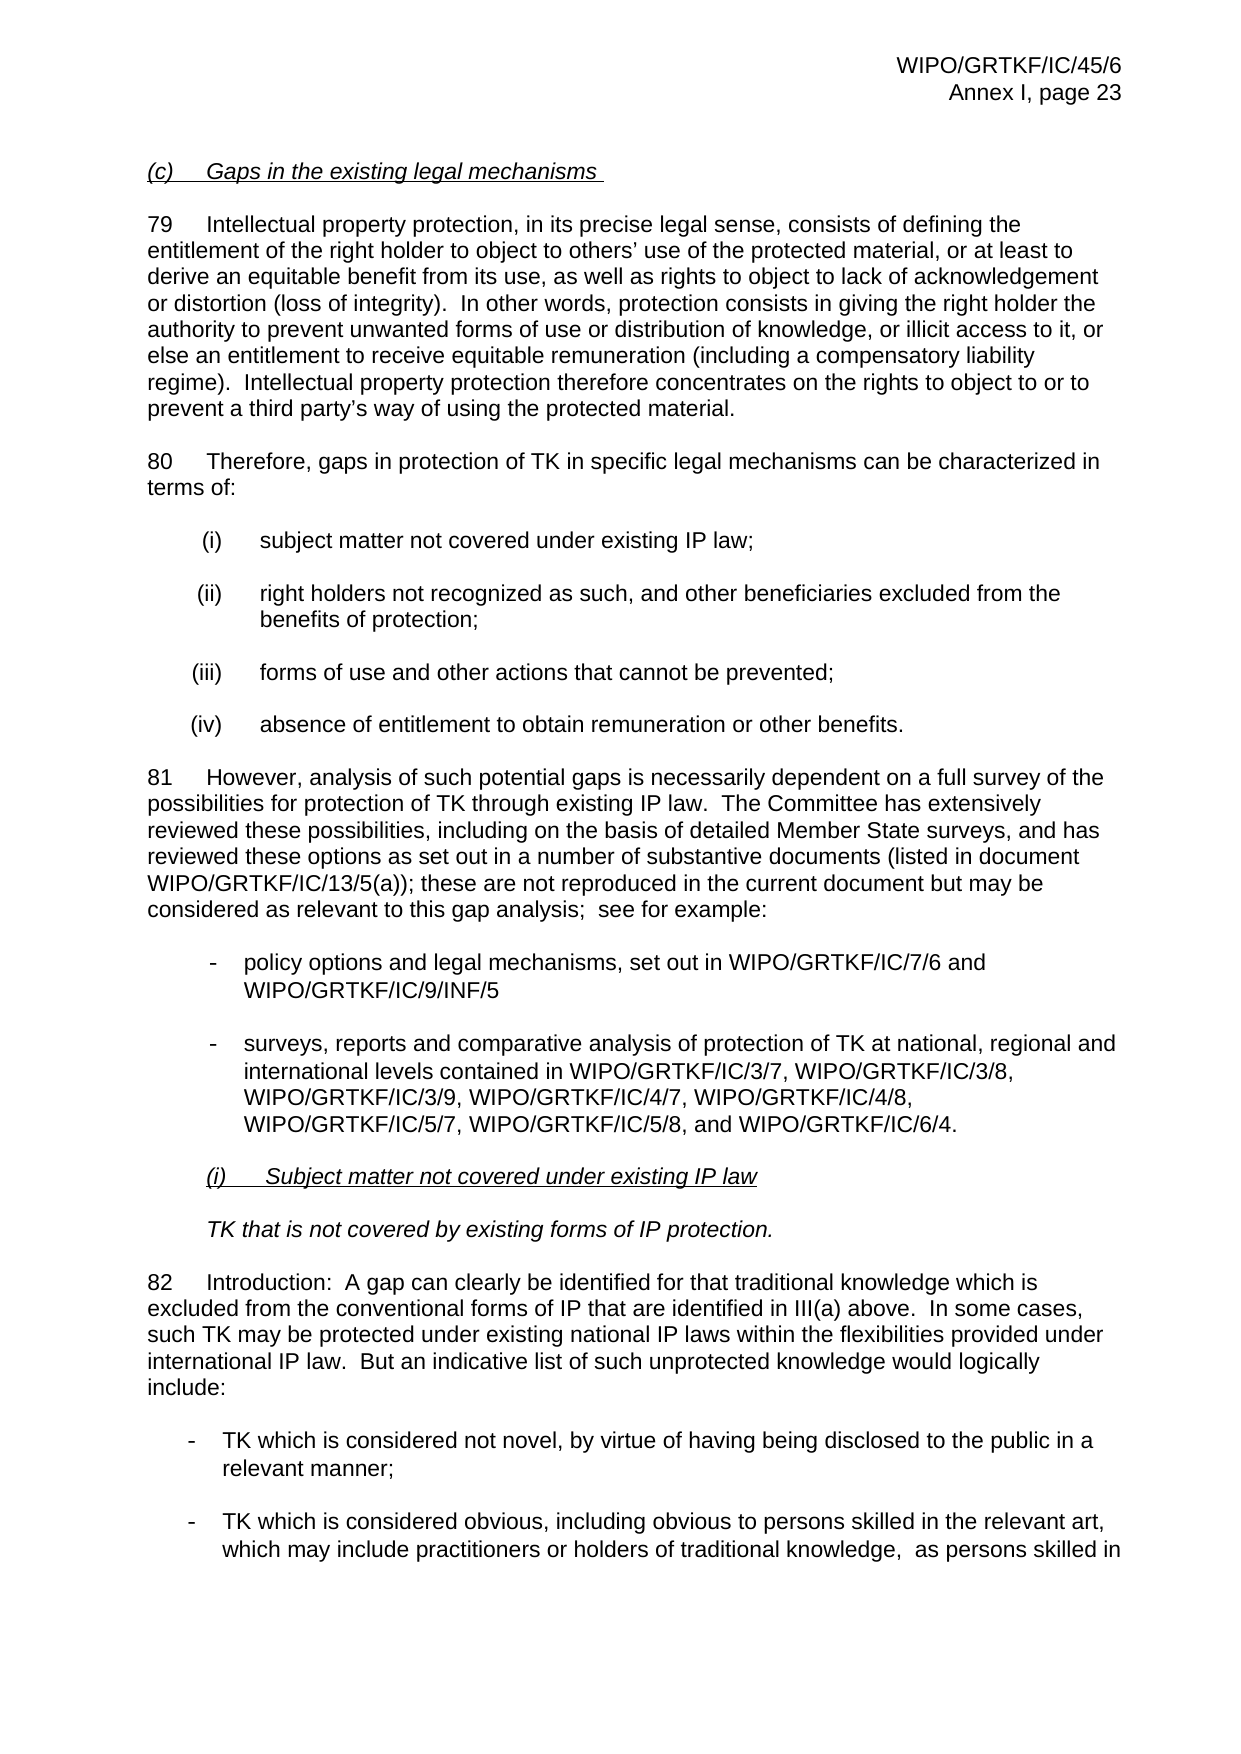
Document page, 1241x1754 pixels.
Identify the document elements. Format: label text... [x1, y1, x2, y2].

list policy options and legal mechanisms, set out in WIPO/GRTKF/IC/7/6 and WIPO/GRTKF/IC/9/INF/5 [206, 948, 1122, 1003]
list TK which is considered not novel, by virtue of having being disclosed to the public in a relevant manner; [184, 1427, 1122, 1482]
list surveys, reports and comparative analysis of protection of TK at national, regional and international levels contained in WIPO/GRTKF/IC/3/7, WIPO/GRTKF/IC/3/8, WIPO/GRTKF/IC/3/9, WIPO/GRTKF/IC/4/7, WIPO/GRTKF/IC/4/8, WIPO/GRTKF/IC/5/7, WIPO/GRTKF/IC/5/8, and WIPO/GRTKF/IC/6/4. [206, 1029, 1122, 1137]
text Intellectual property protection, in its precise legal sense, consists of defining the entitlement of the right holder to object to others’ use of the protected material, or at least to derive an equitable benefit from its use, as well as rights to object to lack of acknowledgement or distortion (loss of integrity). In other words, protection consists in giving the right holder the authority to prevent unwanted forms of use or distribution of knowledge, or illicit access to it, or else an entitlement to receive equitable remuneration (including a compensatory liability regime). Intellectual property protection therefore concentrates on the rights to object to or to prevent a third party’s way of using the protected material. [147, 211, 1122, 421]
list forms of use and other actions that cannot be prevented; [147, 659, 1122, 685]
list subject matter not covered under existing IP law; [147, 527, 1122, 553]
list right holders not recognized as such, and other beneficiaries excluded from the benefits of protection; [222, 579, 1122, 632]
text (i) Subject matter not covered under existing IP law [147, 1163, 1122, 1190]
text However, analysis of such potential gaps is necessarily dependent on a full survey of the possibilities for protection of TK through existing IP law. The Committee has extensively reviewed these possibilities, including on the basis of detailed Member State surveys, and has reviewed these options as set out in a number of substantive documents (listed in document WIPO/GRTKF/IC/13/5(a)); these are not reproduced in the current document but may be considered as relevant to this gap analysis; see for example: [147, 764, 1122, 922]
text TK that is not covered by existing forms of IP protection. [147, 1216, 1122, 1242]
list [184, 1508, 1122, 1563]
text Therefore, gaps in protection of TK in specific legal mechanisms can be characterized in terms of: [147, 448, 1122, 501]
text Introduction: A gap can clearly be identified for that traditional knowledge which is excluded from the conventional forms of IP that are identified in III(a) above. In some cases, such TK may be protected under existing national IP laws within the flexibilities provided under international IP law. But an indicative list of such unprotected knowledge would logically include: [147, 1269, 1122, 1401]
text (c) Gaps in the existing legal mechanisms [147, 158, 1122, 184]
list absence of entitlement to obtain remuneration or other benefits. [147, 711, 1122, 738]
